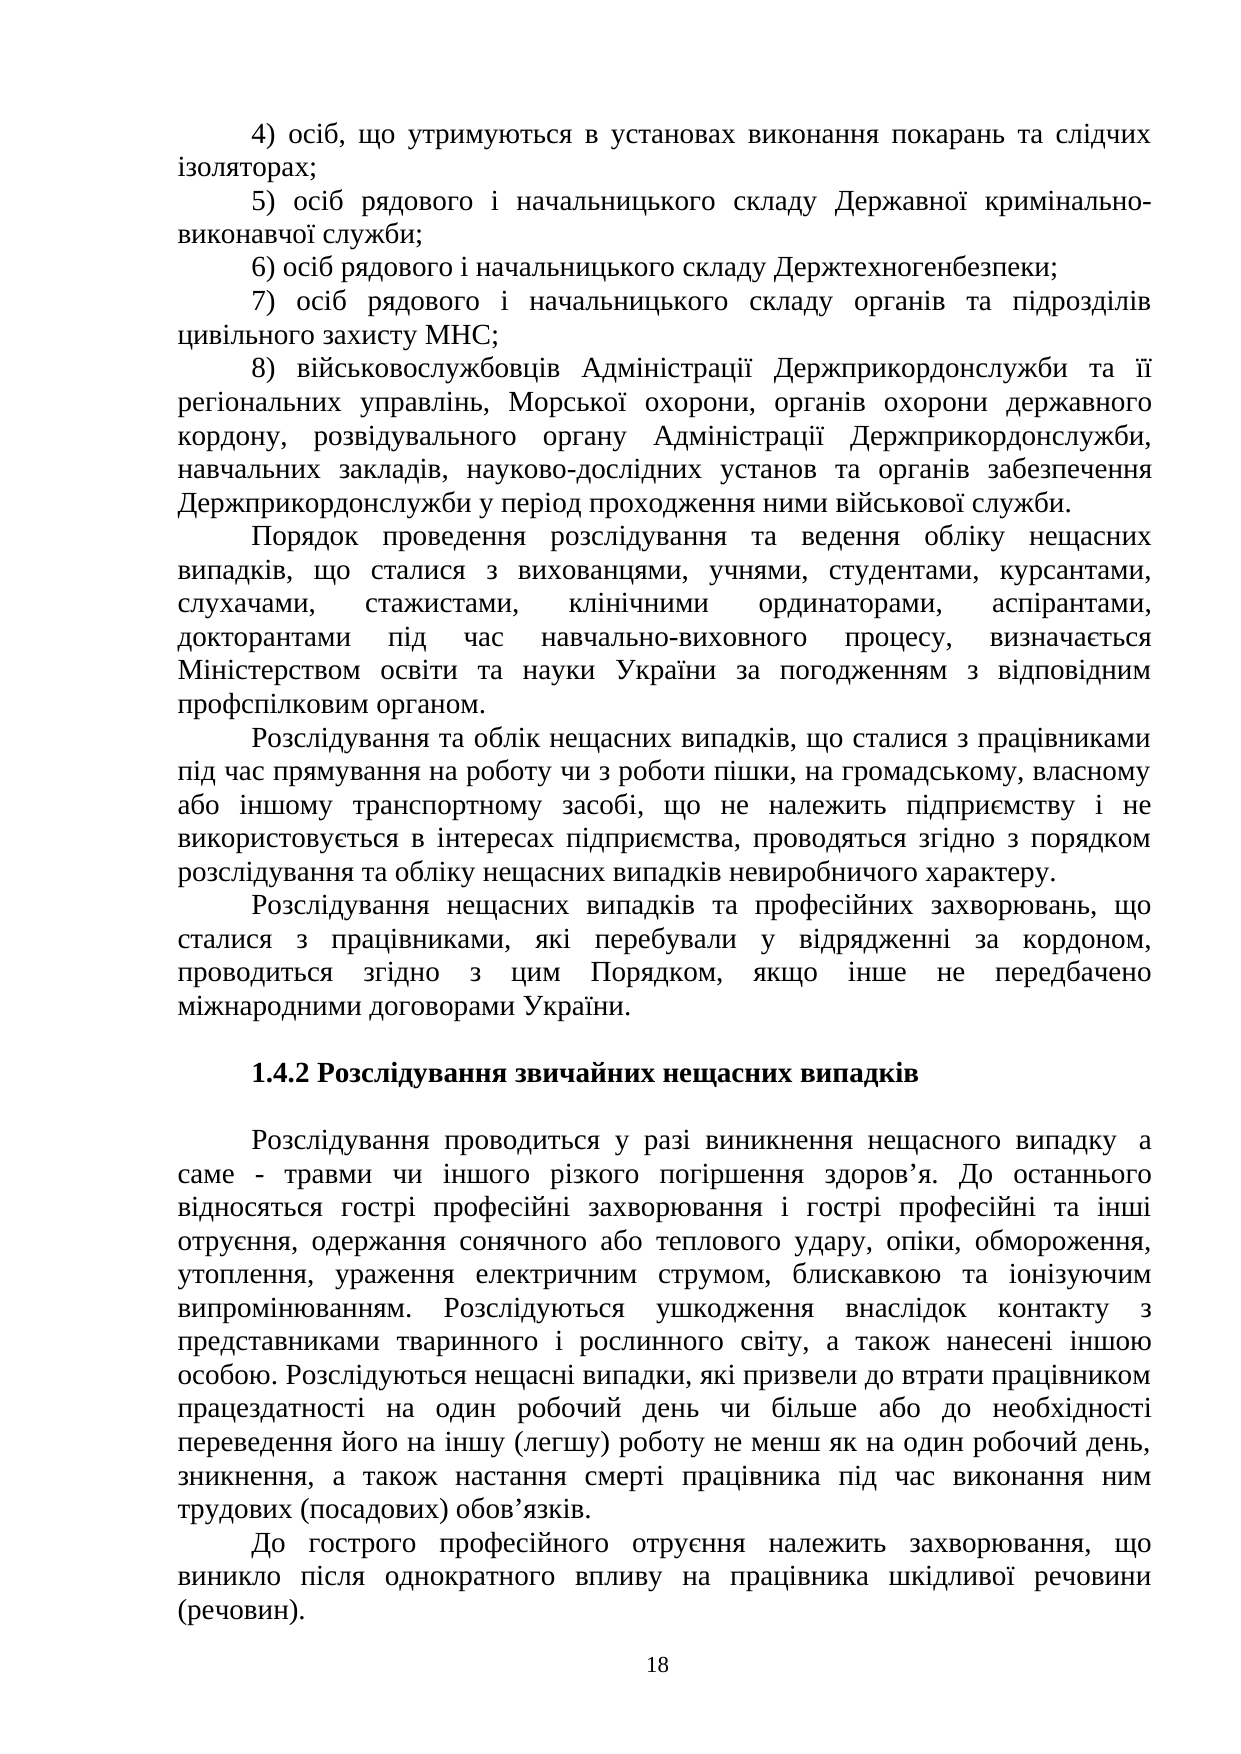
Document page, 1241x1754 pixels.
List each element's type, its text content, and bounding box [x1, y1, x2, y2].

list осіб рядового і начальницького складу Державної кримінально- виконавчої служби; [177, 183, 1152, 250]
list осіб рядового і начальницького складу органів та підрозділів цивільного захисту МНС; [177, 283, 1151, 351]
text Розслідування та облік нещасних випадків, що сталися з працівниками під час прямування на роботу чи з роботи пішки, на громадському, власному або іншому транспортному засобі, що не належить підприємству і не використовується в інтересах підприємства, проводяться згідно з порядком розслідування та обліку нещасних випадків невиробничого характеру. [177, 720, 1152, 887]
text До гострого професійного отруєння належить захворювання, що виникло після однократного впливу на працівника шкідливої речовини (речовин). [177, 1525, 1151, 1625]
text Розслідування нещасних випадків та професійних захворювань, що сталися з працівниками, які перебували у відрядженні за кордоном, проводиться згідно з цим Порядком, якщо інше не передбачено міжнародними договорами України. [177, 887, 1152, 1022]
text Розслідування проводиться у разі виникнення нещасного випадку а саме - травми чи іншого різкого погіршення здоров’я. До останнього відносяться гострі професійні захворювання і гострі професійні та інші отруєння, одержання сонячного або теплового удару, опіки, обмороження, утоплення, ураження електричним струмом, блискавкою та іонізуючим випромінюванням. Розслідуються ушкодження внаслідок контакту з представниками тваринного і рослинного світу, а також нанесені іншою особою. Розслідуються нещасні випадки, які призвели до втрати працівником працездатності на один робочий день чи більше або до необхідності переведення його на іншу (легшу) роботу не менш як на один робочий день, зникнення, а також настання смерті працівника під час виконання ним трудових (посадових) обов’язків. [177, 1122, 1152, 1525]
list осіб, що утримуються в установах виконання покарань та слідчих ізоляторах; [177, 116, 1151, 183]
list військовослужбовців Адміністрації Держприкордонслужби та її регіональних управлінь, Морської охорони, органів охорони державного кордону, розвідувального органу Адміністрації Держприкордонслужби, навчальних закладів, науково-дослідних установ та органів забезпечення Держприкордонслужби у період проходження ними військової служби. [177, 351, 1152, 518]
subtitle Розслідування звичайних нещасних випадків [251, 1055, 1209, 1089]
text Порядок проведення розслідування та ведення обліку нещасних випадків, що сталися з вихованцями, учнями, студентами, курсантами, слухачами, стажистами, клінічними ординаторами, аспірантами, докторантами під час навчально-виховного процесу, визначається Міністерством освіти та науки України за погодженням з відповідним профспілковим органом. [177, 518, 1152, 719]
list осіб рядового і начальницького складу Держтехногенбезпеки; [251, 250, 1209, 283]
